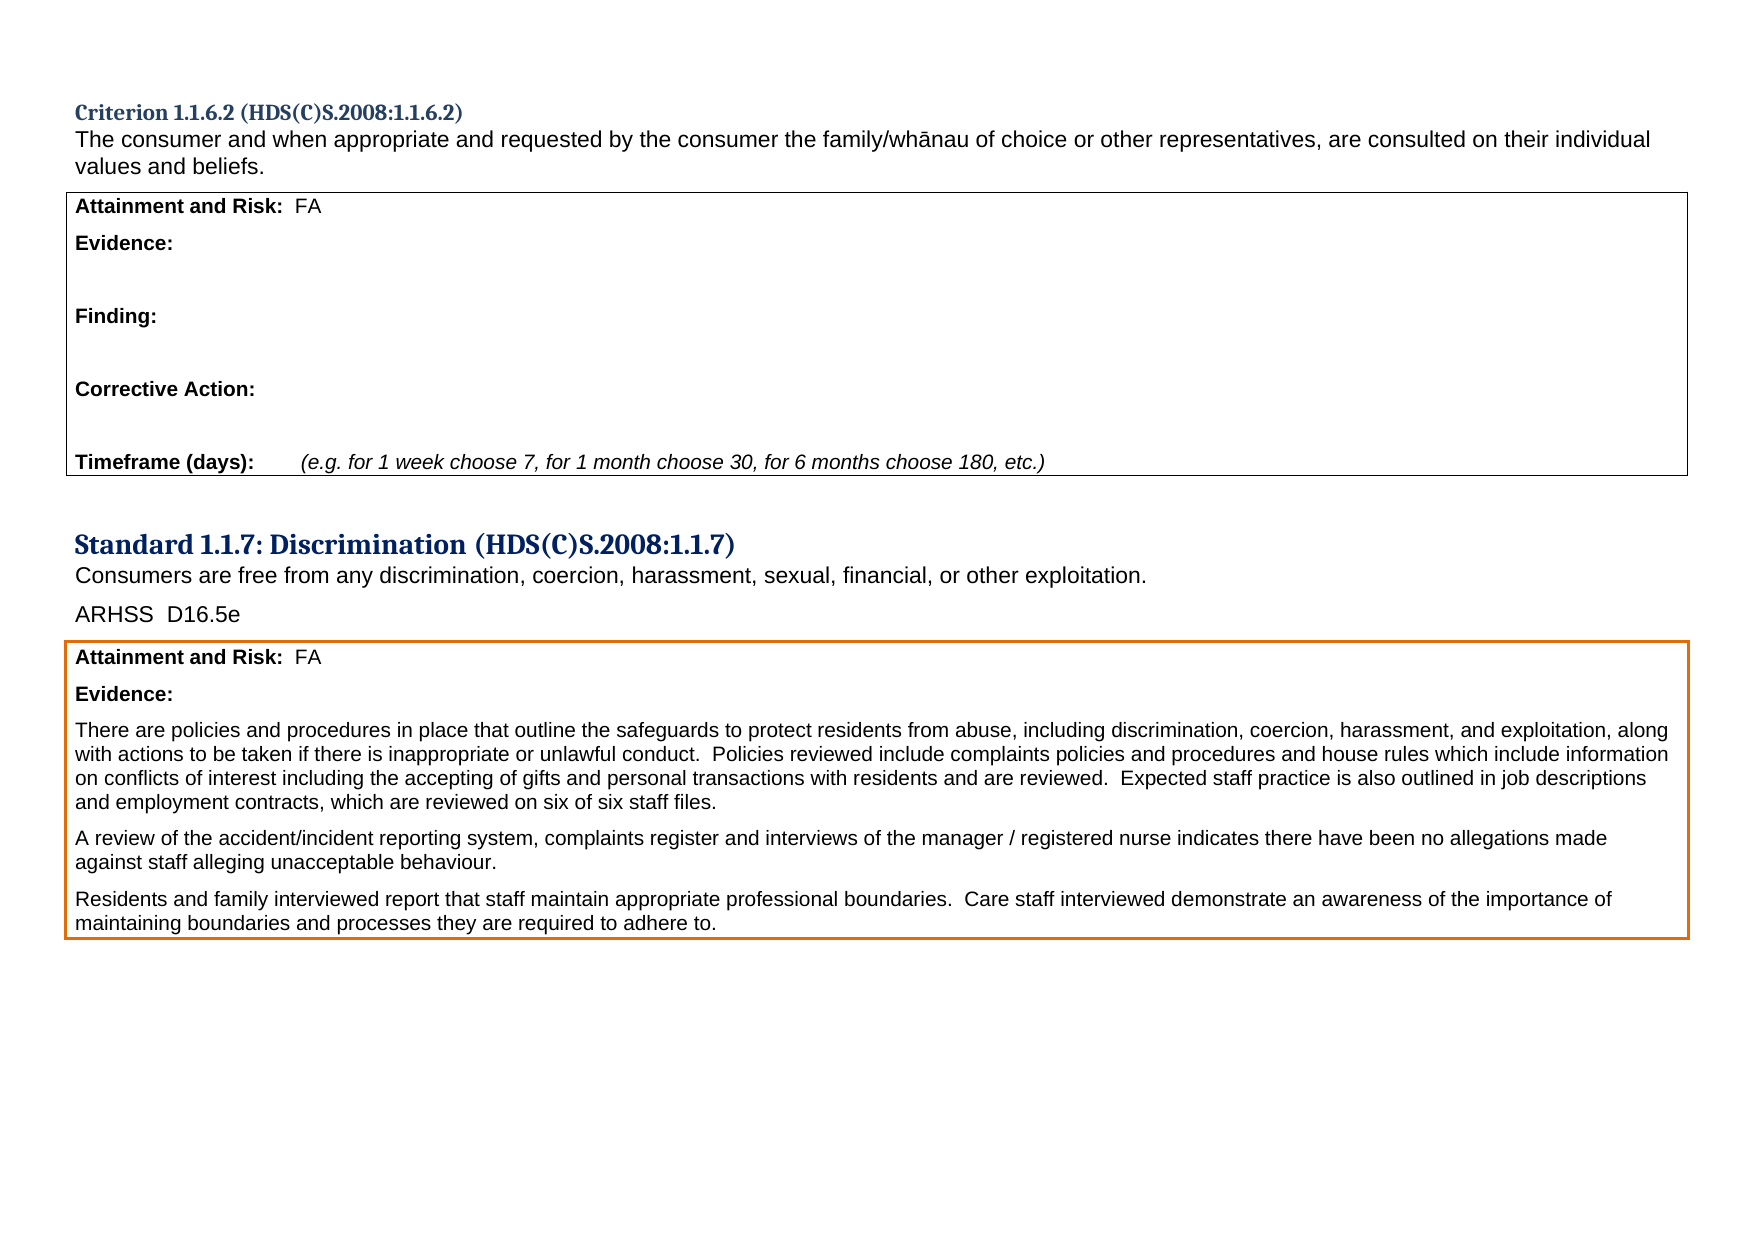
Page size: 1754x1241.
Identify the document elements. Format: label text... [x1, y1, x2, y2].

text Evidence: [67, 676, 1687, 705]
subtitle Standard 1.1.7: Discrimination (HDS(C)S.2008:1.1.7) [75, 528, 1679, 562]
text Evidence: [67, 228, 1687, 255]
text Attainment and Risk: FA [67, 193, 1687, 218]
text Timeframe (days): (e.g. for 1 week choose 7, for 1 month choose 30, for 6 months choose 180, etc.) [67, 447, 1687, 475]
text The consumer and when appropriate and requested by the consumer the family/whānau of choice or other representatives, are consulted on their individual values and beliefs. [75, 126, 1679, 179]
subtitle Criterion 1.1.6.2 (HDS(C)S.2008:1.1.6.2) [75, 100, 1679, 126]
text Corrective Action: [67, 374, 1687, 401]
text Residents and family interviewed report that staff maintain appropriate professional boundaries. Care staff interviewed demonstrate an awareness of the importance of maintaining boundaries and processes they are required to adhere to. [67, 881, 1687, 937]
text ARHSS D16.5e [75, 601, 1679, 627]
text A review of the accident/incident reporting system, complaints register and interviews of the manager / registered nurse indicates there have been no allegations made against staff alleging unacceptable behaviour. [67, 821, 1687, 874]
text Attainment and Risk: FA [67, 643, 1687, 669]
text Finding: [67, 301, 1687, 328]
text Consumers are free from any discrimination, coercion, harassment, sexual, financial, or other exploitation. [75, 562, 1679, 588]
text There are policies and procedures in place that outline the safeguards to protect residents from abuse, including discrimination, coercion, harassment, and exploitation, along with actions to be taken if there is inappropriate or unlawful conduct. Policies reviewed include complaints policies and procedures and house rules which include information on conflicts of interest including the accepting of gifts and personal transactions with residents and are reviewed. Expected staff practice is also outlined in job descriptions and employment contracts, which are reviewed on six of six staff files. [67, 713, 1687, 814]
